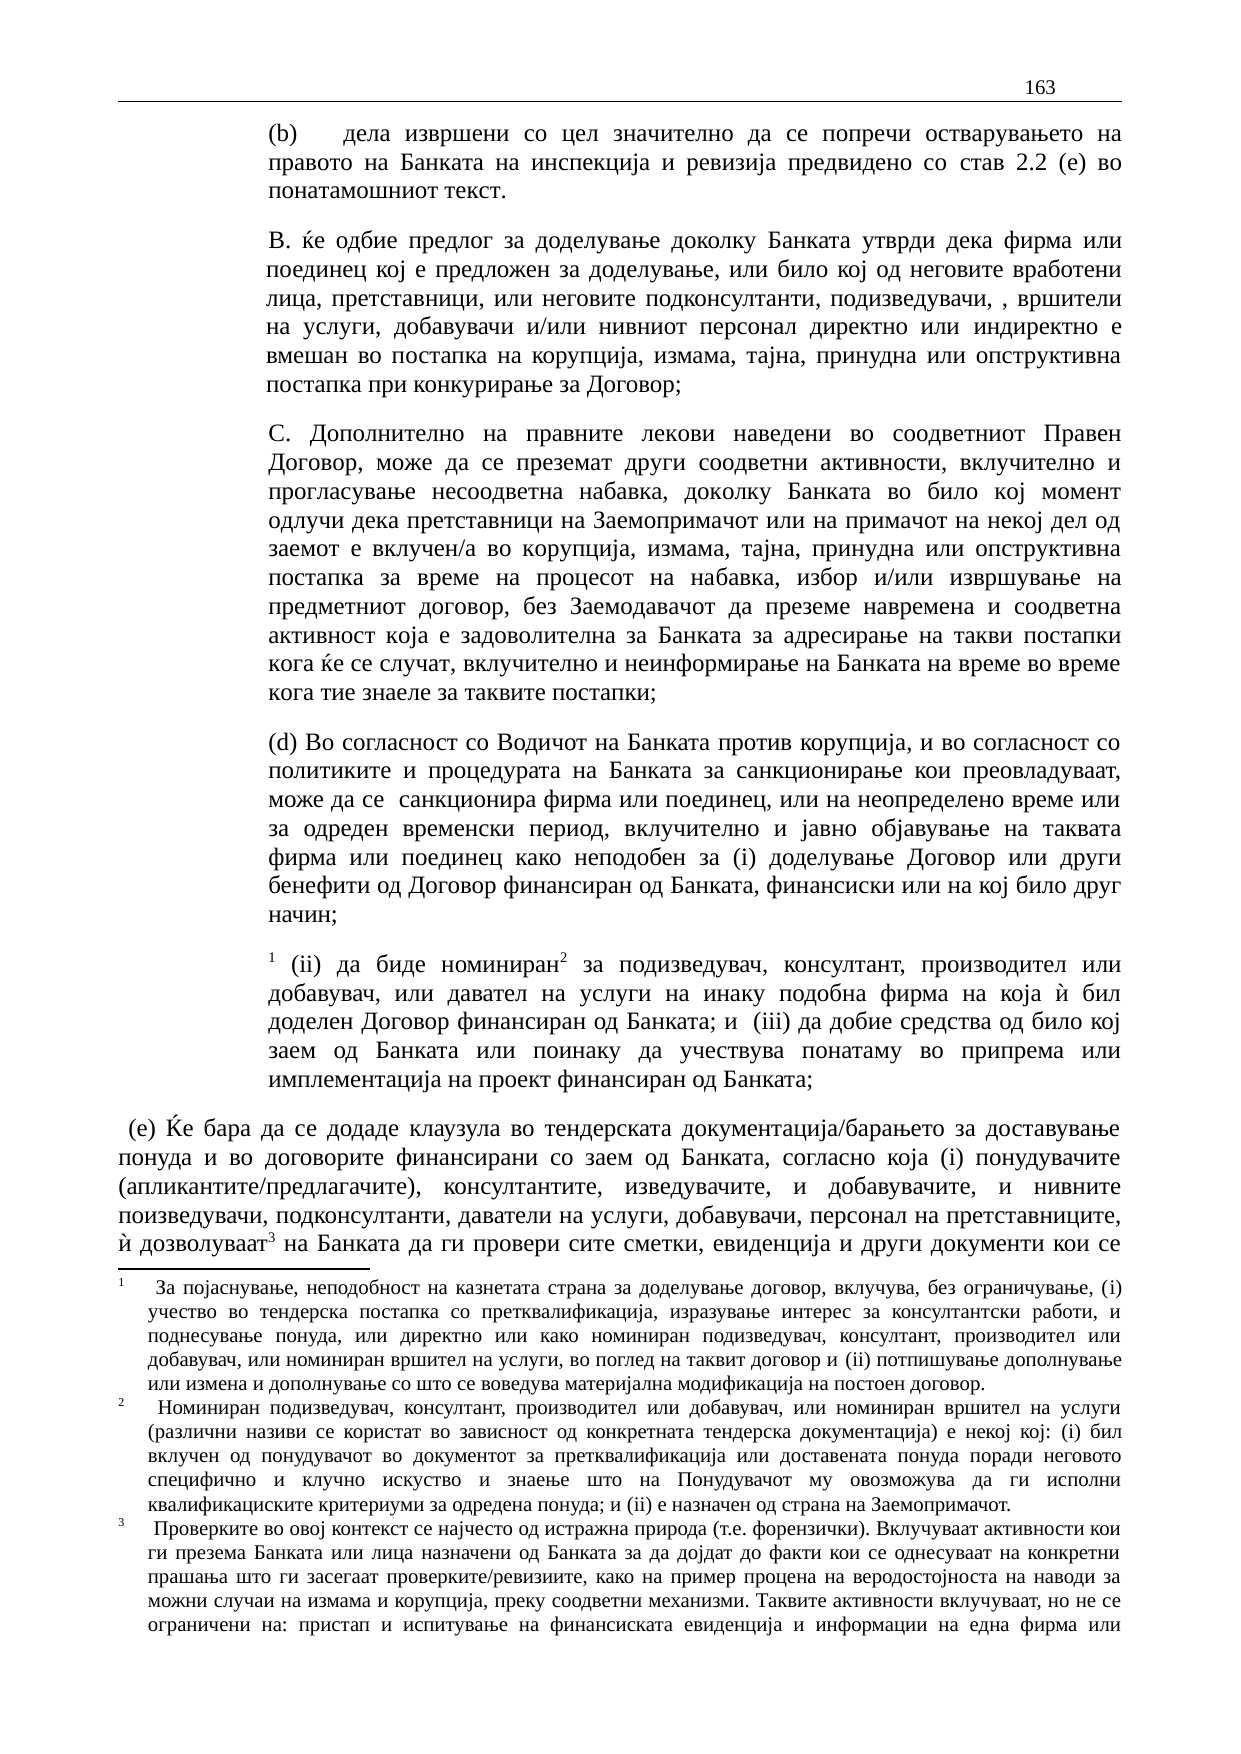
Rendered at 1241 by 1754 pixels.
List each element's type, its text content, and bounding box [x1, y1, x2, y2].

text B. ќе одбие предлог за доделување доколку Банката утврди дека фирма или поединец кој е предложен за доделување, или било кој од неговите вработени лица, претставници, или неговите подконсултанти, подизведувачи, , вршители на услуги, добавувачи и/или нивниот персонал директно или индиректно е вмешан во постапка на корупција, измама, тајна, принудна или опструктивна постапка при конкурирање за Договор; [266, 225, 1122, 398]
text (b) дела извршени со цел значително да се попречи остварувањето на правото на Банката на инспекција и ревизија предвидено со став 2.2 (e) во понатамошниот текст. [268, 118, 1122, 204]
text (ii) да биде номиниран за подизведувач, консултант, производител или добавувач, или давател на услуги на инаку подобна фирма на која ѝ бил доделен Договор финансиран од Банката; и (iii) да добие средства од било кој заем од Банката или поинаку да учествува понатаму во припрема или имплементација на проект финансиран од Банката; [268, 949, 1122, 1093]
text C. Дополнително на правните лекови наведени во соодветниот Правен Договор, може да се преземат други соодветни активности, вклучително и прогласување несоодветна набавка, доколку Банката во било кој момент одлучи дека претставници на Заемопримачот или на примачот на некој дел од заемот е вклучен/а во корупција, измама, тајна, принудна или опструктивна постапка за време на процесот на набавка, избор и/или извршување на предметниот договор, без Заемодавачот да преземе навремена и соодветна активност која е задоволителна за Банката за адресирање на такви постапки кога ќе се случат, вклучително и неинформирање на Банката на време во време кога тие знаеле за таквите постапки; [268, 418, 1122, 706]
text (d) Во согласност со Водичот на Банката против корупција, и во согласност со политиките и процедурата на Банката за санкционирање кои преовладуваат, може да се санкционира фирма или поединец, или на неопределено време или за одреден временски период, вклучително и јавно објавување на таквата фирма или поединец како неподобен за (i) доделување Договор или други бенефити од Договор финансиран од Банката, финансиски или на кој било друг начин; [268, 727, 1122, 928]
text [118, 1113, 1122, 1257]
